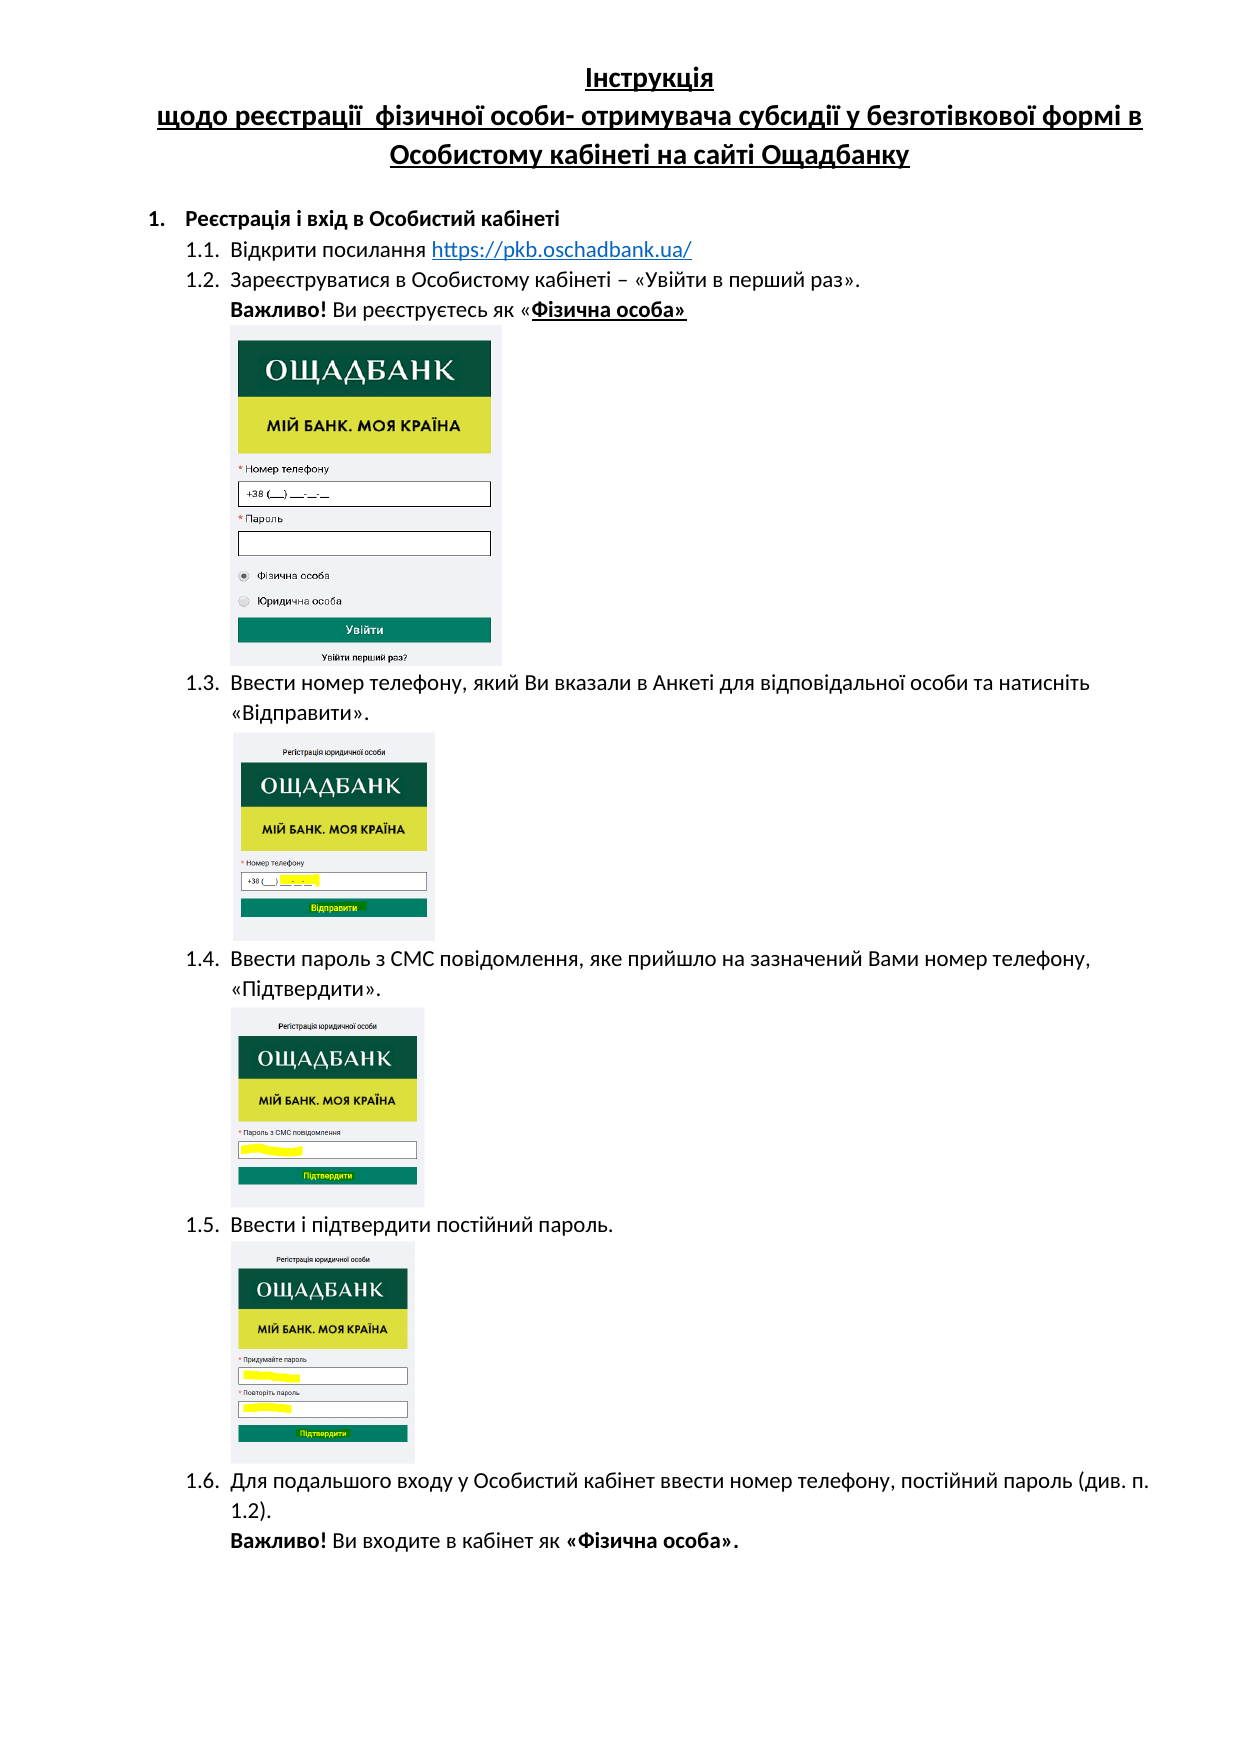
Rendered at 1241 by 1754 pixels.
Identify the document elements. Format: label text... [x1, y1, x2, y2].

list Ввести і підтвердити постійний пароль. [185, 1210, 1152, 1238]
list Інструкція щодо реєстрації фізичної особи- отримувача субсидії у безготівкової формі в Особистому кабінеті на сайті Ощадбанку [148, 59, 1152, 172]
list Реєстрація і вхід в Особистий кабінеті [148, 204, 1152, 233]
picture [230, 1004, 426, 1208]
list Ввести пароль з СМС повідомлення, яке прийшло на зазначений Вами номер телефону, «Підтвердити». [185, 944, 1152, 1002]
list Зареєструватися в Особистому кабінеті – «Увійти в перший раз». Важливо! Ви реєструєтесь як «Фізична особа» [185, 265, 1152, 323]
picture [230, 728, 436, 942]
list Для подальшого входу у Особистий кабінет ввести номер телефону, постійний пароль (див. п. 1.2). Важливо! Ви входите в кабінет як «Фізична особа». [185, 1466, 1152, 1554]
picture [230, 1240, 417, 1464]
picture [230, 325, 502, 666]
list Ввести номер телефону, який Ви вказали в Анкеті для відповідальної особи та натисніть «Відправити». [185, 668, 1152, 726]
list Відкрити посилання https://pkb.oschadbank.ua/ [185, 235, 1152, 263]
